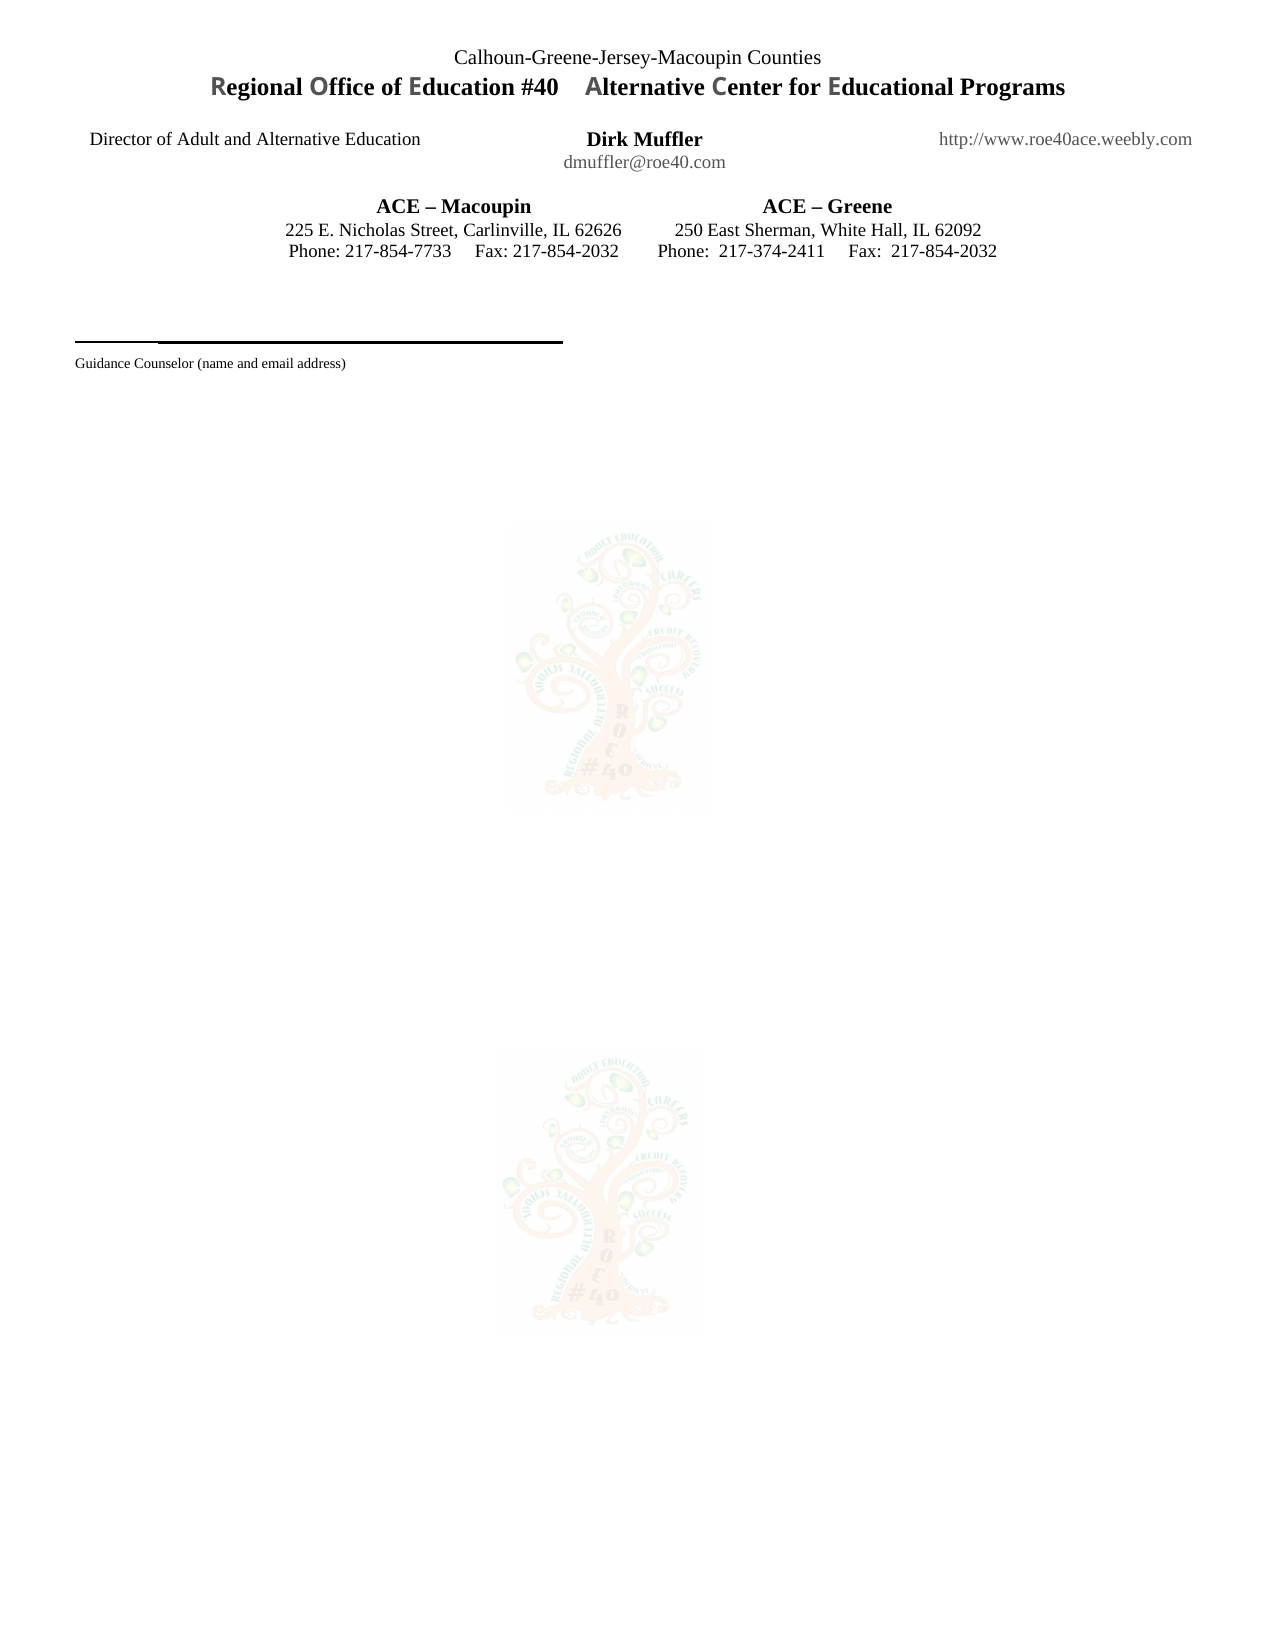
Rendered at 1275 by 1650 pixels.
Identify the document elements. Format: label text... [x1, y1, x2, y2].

picture [497, 1049, 701, 1335]
picture [510, 524, 714, 810]
text Guidance Counselor (name and email address) [75, 355, 1200, 384]
